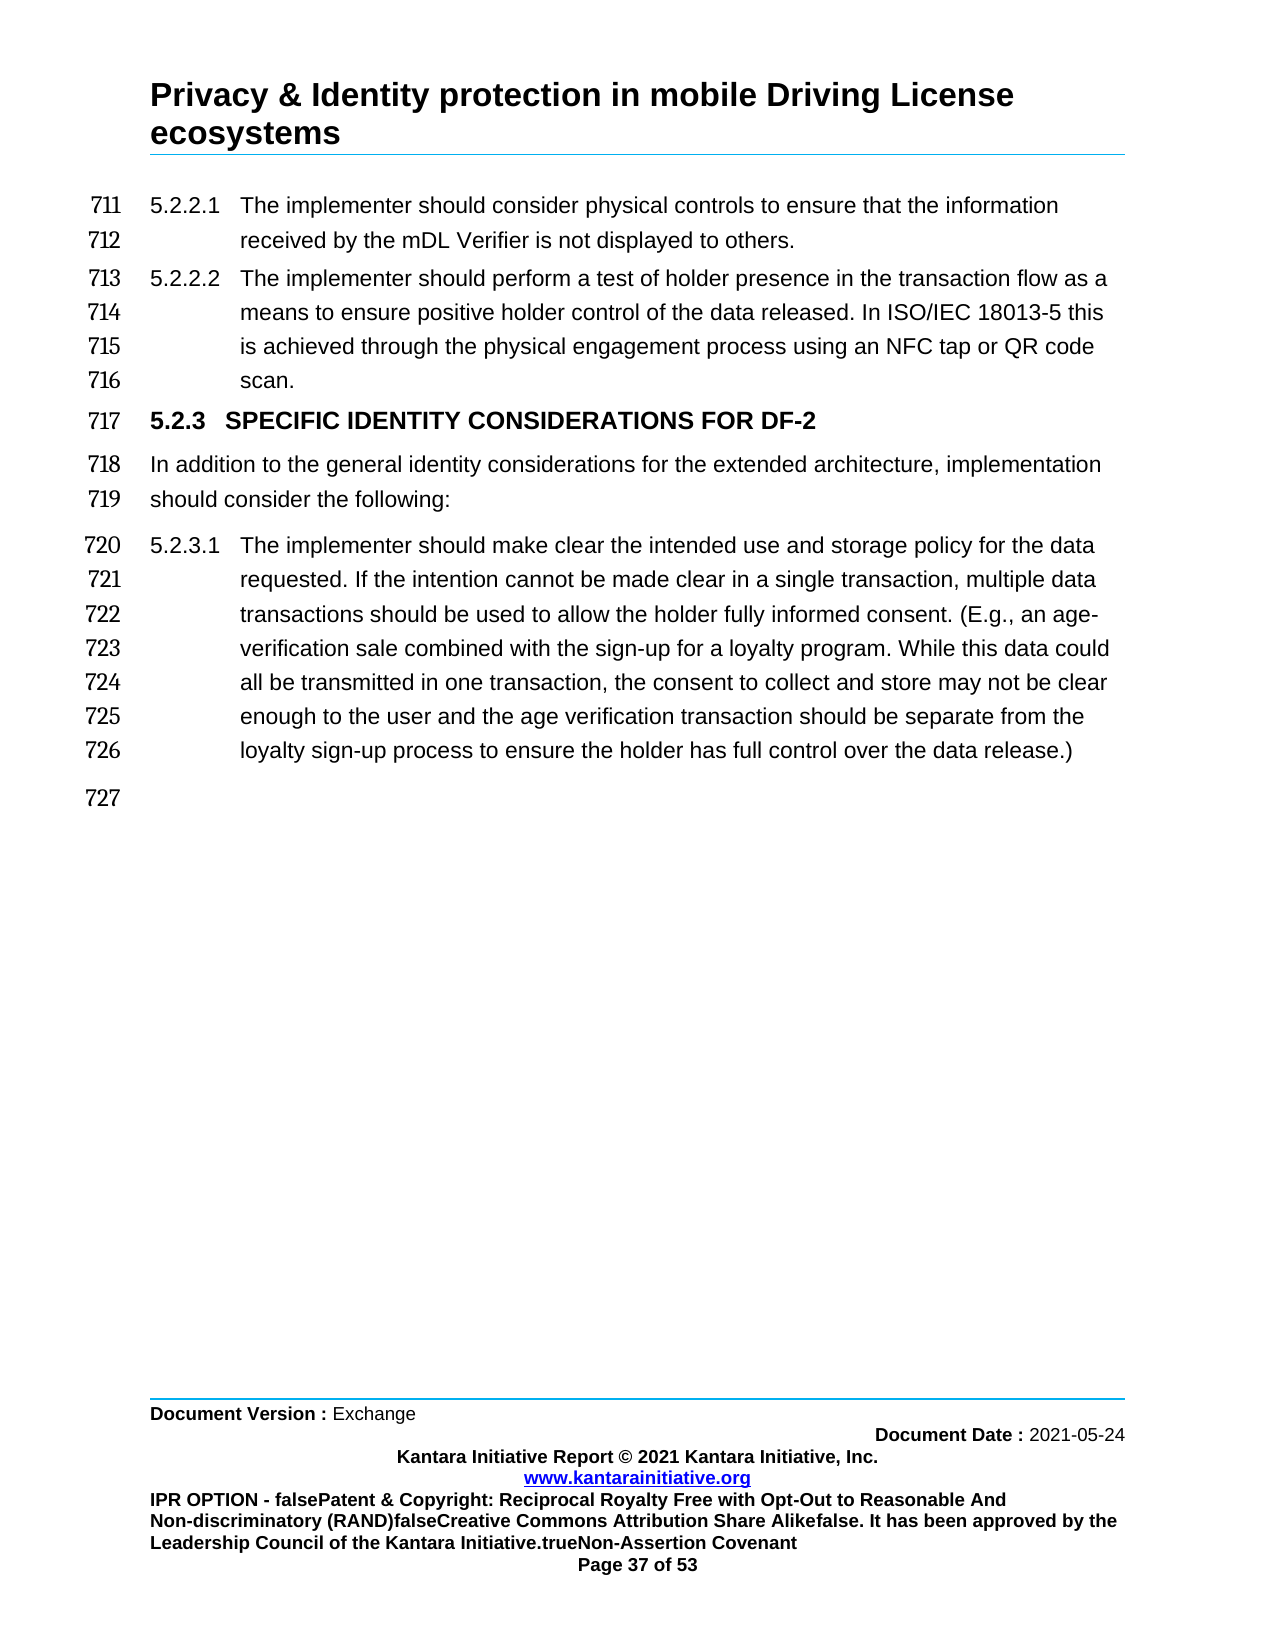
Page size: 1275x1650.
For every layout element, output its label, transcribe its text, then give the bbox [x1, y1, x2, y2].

text The implementer should make clear the intended use and storage policy for the data requested. If the intention cannot be made clear in a single transaction, multiple data transactions should be used to allow the holder fully informed consent. (E.g., an age-verification sale combined with the sign-up for a loyalty program. While this data could all be transmitted in one transaction, the consent to collect and store may not be clear enough to the user and the age verification transaction should be separate from the loyalty sign-up process to ensure the holder has full control over the data release.) [150, 532, 1125, 763]
text The implementer should perform a test of holder presence in the transaction flow as a means to ensure positive holder control of the data released. In ISO/IEC 18013-5 this is achieved through the physical engagement process using an NFC tap or QR code scan. [150, 265, 1125, 394]
subtitle Specific Identity Considerations for DF-2 [150, 406, 1125, 434]
text The implementer should consider physical controls to ensure that the information received by the mDL Verifier is not displayed to others. [150, 192, 1125, 253]
text In addition to the general identity considerations for the extended architecture, implementation should consider the following: [150, 451, 1125, 512]
